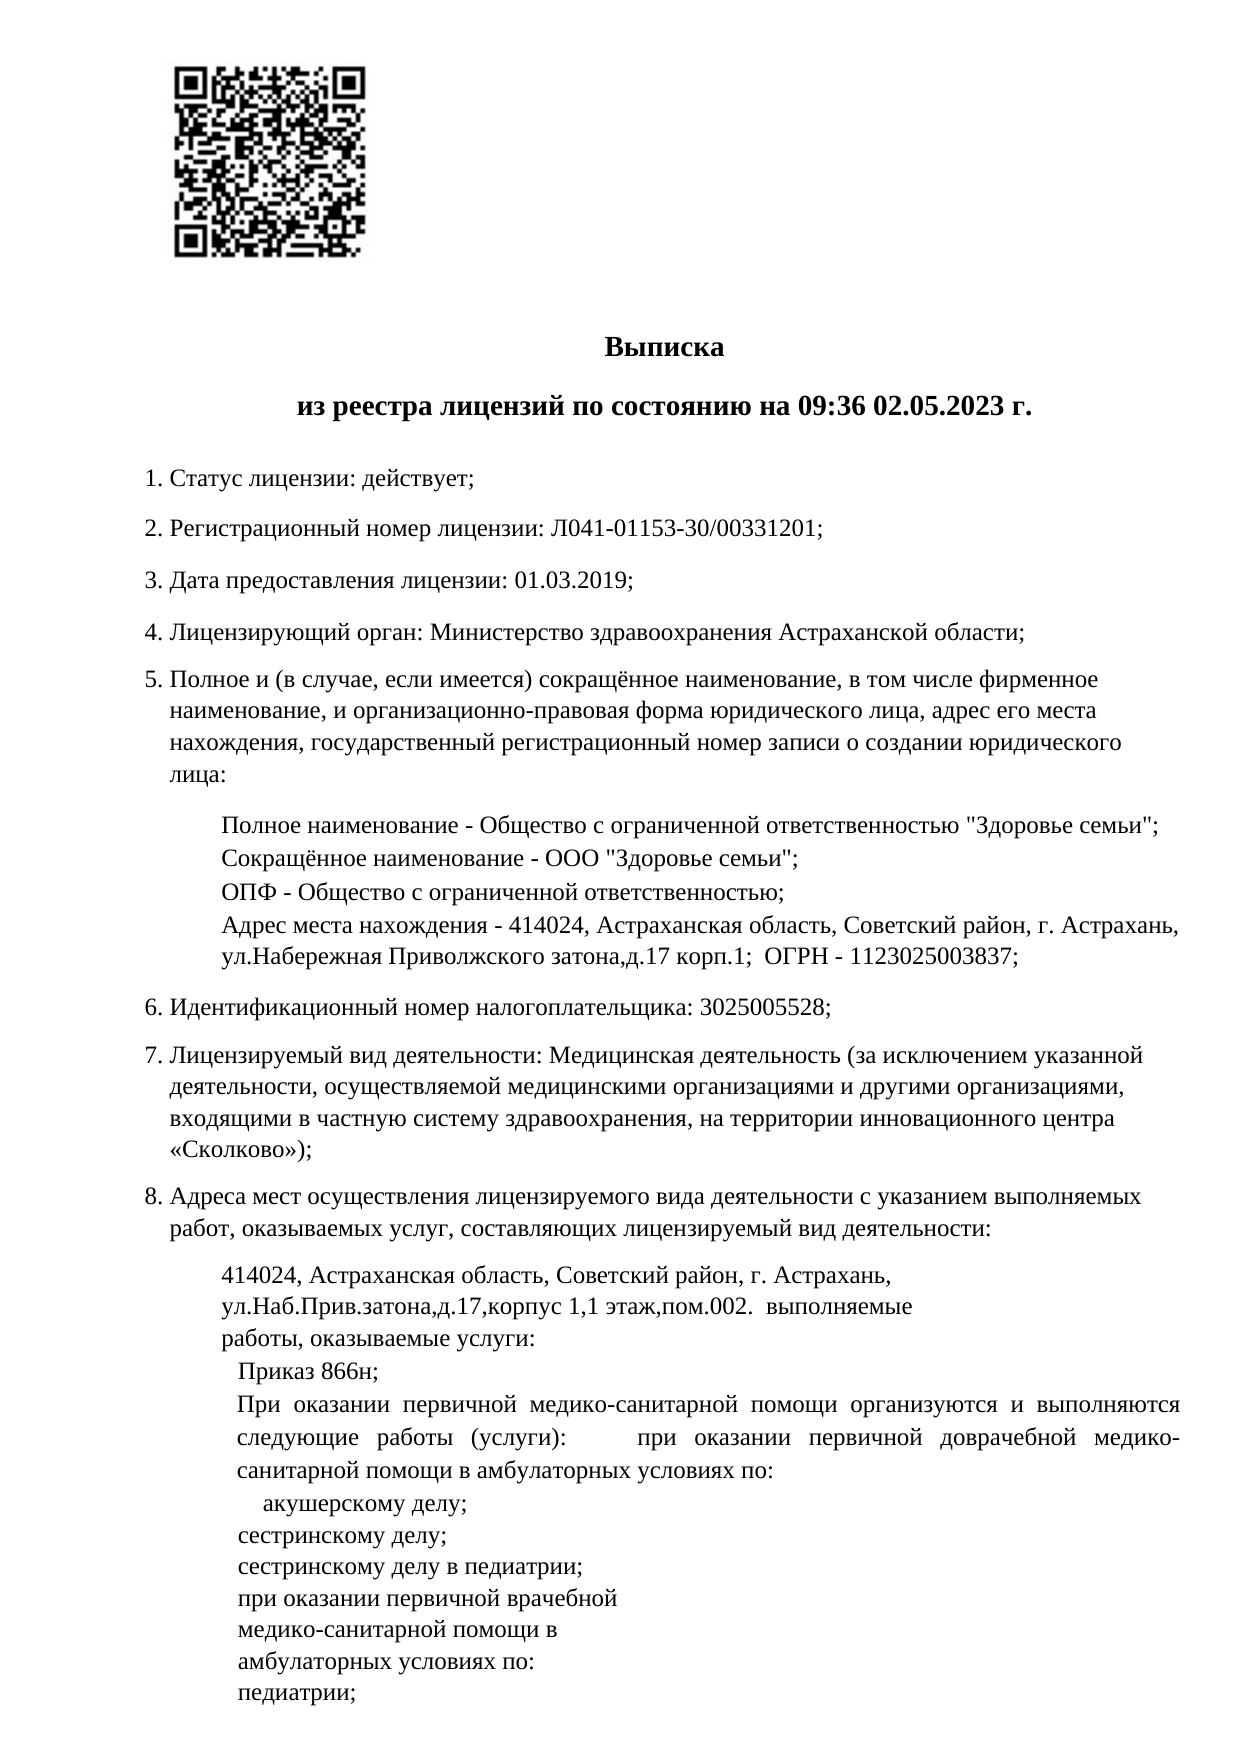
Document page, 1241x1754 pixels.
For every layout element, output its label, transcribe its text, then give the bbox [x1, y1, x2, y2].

list Идентификационный номер налогоплательщика: 3025005528; [144, 992, 1181, 1021]
list Регистрационный номер лицензии: Л041-01153-30/00331201; [144, 513, 1181, 542]
list Адреса мест осуществления лицензируемого вида деятельности с указанием выполняемых работ, оказываемых услуг, составляющих лицензируемый вид деятельности: [144, 1181, 1181, 1242]
text 414024, Астраханская область, Советский район, г. Астрахань, ул.Наб.Прив.затона,д.17,корпус 1,1 этаж,пом.002. выполняемые работы, оказываемые услуги: [221, 1260, 913, 1352]
text Приказ 866н; [238, 1356, 1181, 1385]
text Полное наименование - Общество с ограниченной ответственностью "Здоровье семьи"; [221, 810, 1181, 839]
list Лицензируемый вид деятельности: Медицинская деятельность (за исключением указанной деятельности, осуществляемой медицинскими организациями и другими организациями, входящими в частную систему здравоохранения, на территории инновационного центра «Сколково»); [144, 1040, 1181, 1163]
list Лицензирующий орган: Министерство здравоохранения Астраханской области; [144, 617, 1181, 646]
list Статус лицензии: действует; [144, 463, 1181, 491]
text Сокращённое наименование - ООО "Здоровье семьи"; [221, 843, 1181, 872]
picture [166, 59, 375, 267]
list Полное и (в случае, если имеется) сокращённое наименование, в том числе фирменное наименование, и организационно-правовая форма юридического лица, адрес его места нахождения, государственный регистрационный номер записи о создании юридического лица: [144, 664, 1181, 787]
text Выписка [147, 329, 1182, 363]
text Адрес места нахождения - 414024, Астраханская область, Советский район, г. Астрахань, ул.Набережная Приволжского затона,д.17 корп.1; ОГРН - 1123025003837; [221, 910, 1181, 970]
text из реестра лицензий по состоянию на 09:36 02.05.2023 г. [297, 388, 1182, 422]
list Дата предоставления лицензии: 01.03.2019; [144, 565, 1181, 594]
text ОПФ - Общество с ограниченной ответственностью; [221, 877, 1181, 905]
text акушерскому делу; сестринскому делу; сестринскому делу в педиатрии; при оказании первичной врачебной медико-санитарной помощи в амбулаторных условиях по: педиатрии; [238, 1488, 626, 1706]
text При оказании первичной медико-санитарной помощи организуются и выполняются следующие работы (услуги): при оказании первичной доврачебной медико-санитарной помощи в амбулаторных условиях по: [237, 1389, 1181, 1484]
